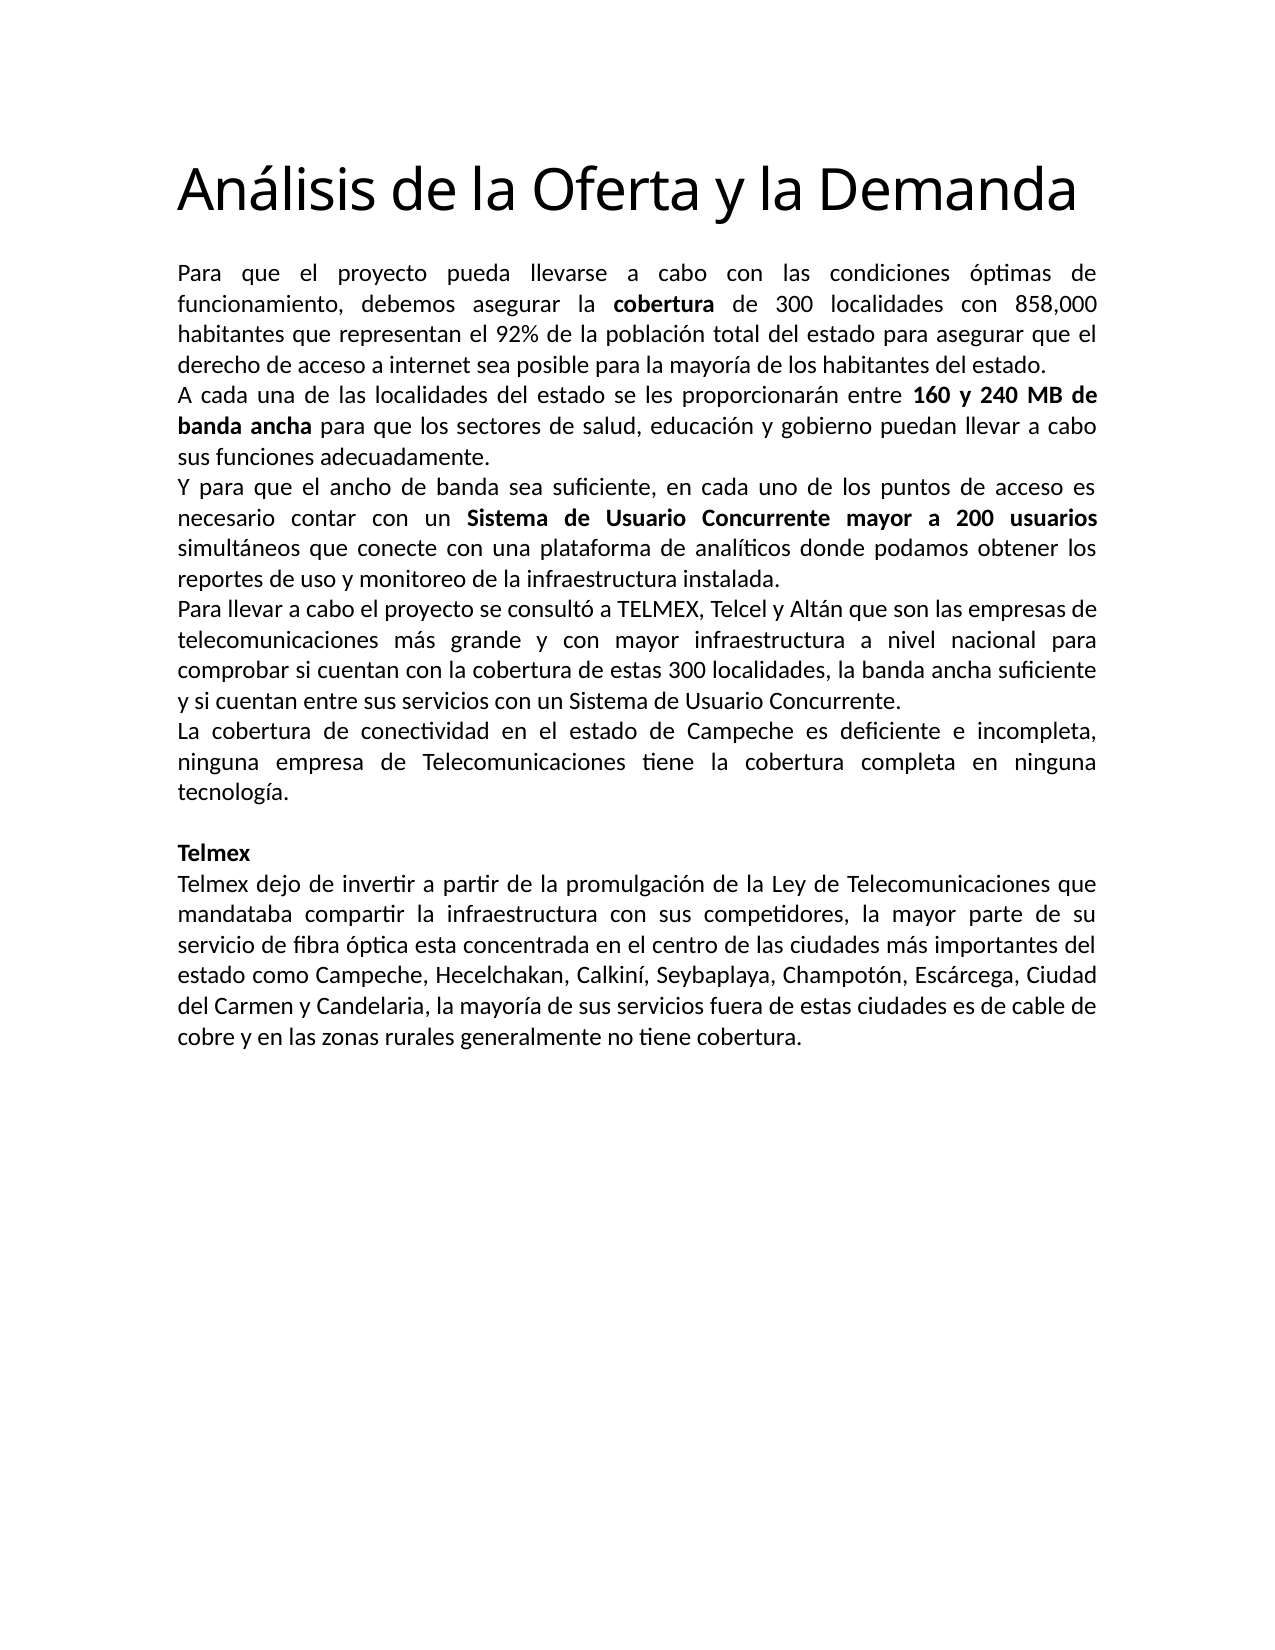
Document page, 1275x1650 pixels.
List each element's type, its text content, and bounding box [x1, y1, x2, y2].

title Análisis de la Oferta y la Demanda [177, 148, 1098, 227]
text Telmex dejo de invertir a partir de la promulgación de la Ley de Telecomunicaciones que mandataba compartir la infraestructura con sus competidores, la mayor parte de su servicio de fibra óptica esta concentrada en el centro de las ciudades más importantes del estado como Campeche, Hecelchakan, Calkiní, Seybaplaya, Champotón, Escárcega, Ciudad del Carmen y Candelaria, la mayoría de sus servicios fuera de estas ciudades es de cable de cobre y en las zonas rurales generalmente no tiene cobertura. [177, 868, 1098, 1051]
text A cada una de las localidades del estado se les proporcionarán entre 160 y 240 MB de banda ancha para que los sectores de salud, educación y gobierno puedan llevar a cabo sus funciones adecuadamente. [177, 380, 1098, 471]
text Para que el proyecto pueda llevarse a cabo con las condiciones óptimas de funcionamiento, debemos asegurar la cobertura de 300 localidades con 858,000 habitantes que representan el 92% de la población total del estado para asegurar que el derecho de acceso a internet sea posible para la mayoría de los habitantes del estado. [177, 258, 1098, 380]
text La cobertura de conectividad en el estado de Campeche es deficiente e incompleta, ninguna empresa de Telecomunicaciones tiene la cobertura completa en ninguna tecnología. [177, 715, 1098, 807]
text Y para que el ancho de banda sea suficiente, en cada uno de los puntos de acceso es necesario contar con un Sistema de Usuario Concurrente mayor a 200 usuarios simultáneos que conecte con una plataforma de analíticos donde podamos obtener los reportes de uso y monitoreo de la infraestructura instalada. [177, 471, 1098, 593]
text Telmex [177, 837, 1098, 868]
text Para llevar a cabo el proyecto se consultó a TELMEX, Telcel y Altán que son las empresas de telecomunicaciones más grande y con mayor infraestructura a nivel nacional para comprobar si cuentan con la cobertura de estas 300 localidades, la banda ancha suficiente y si cuentan entre sus servicios con un Sistema de Usuario Concurrente. [177, 593, 1098, 715]
